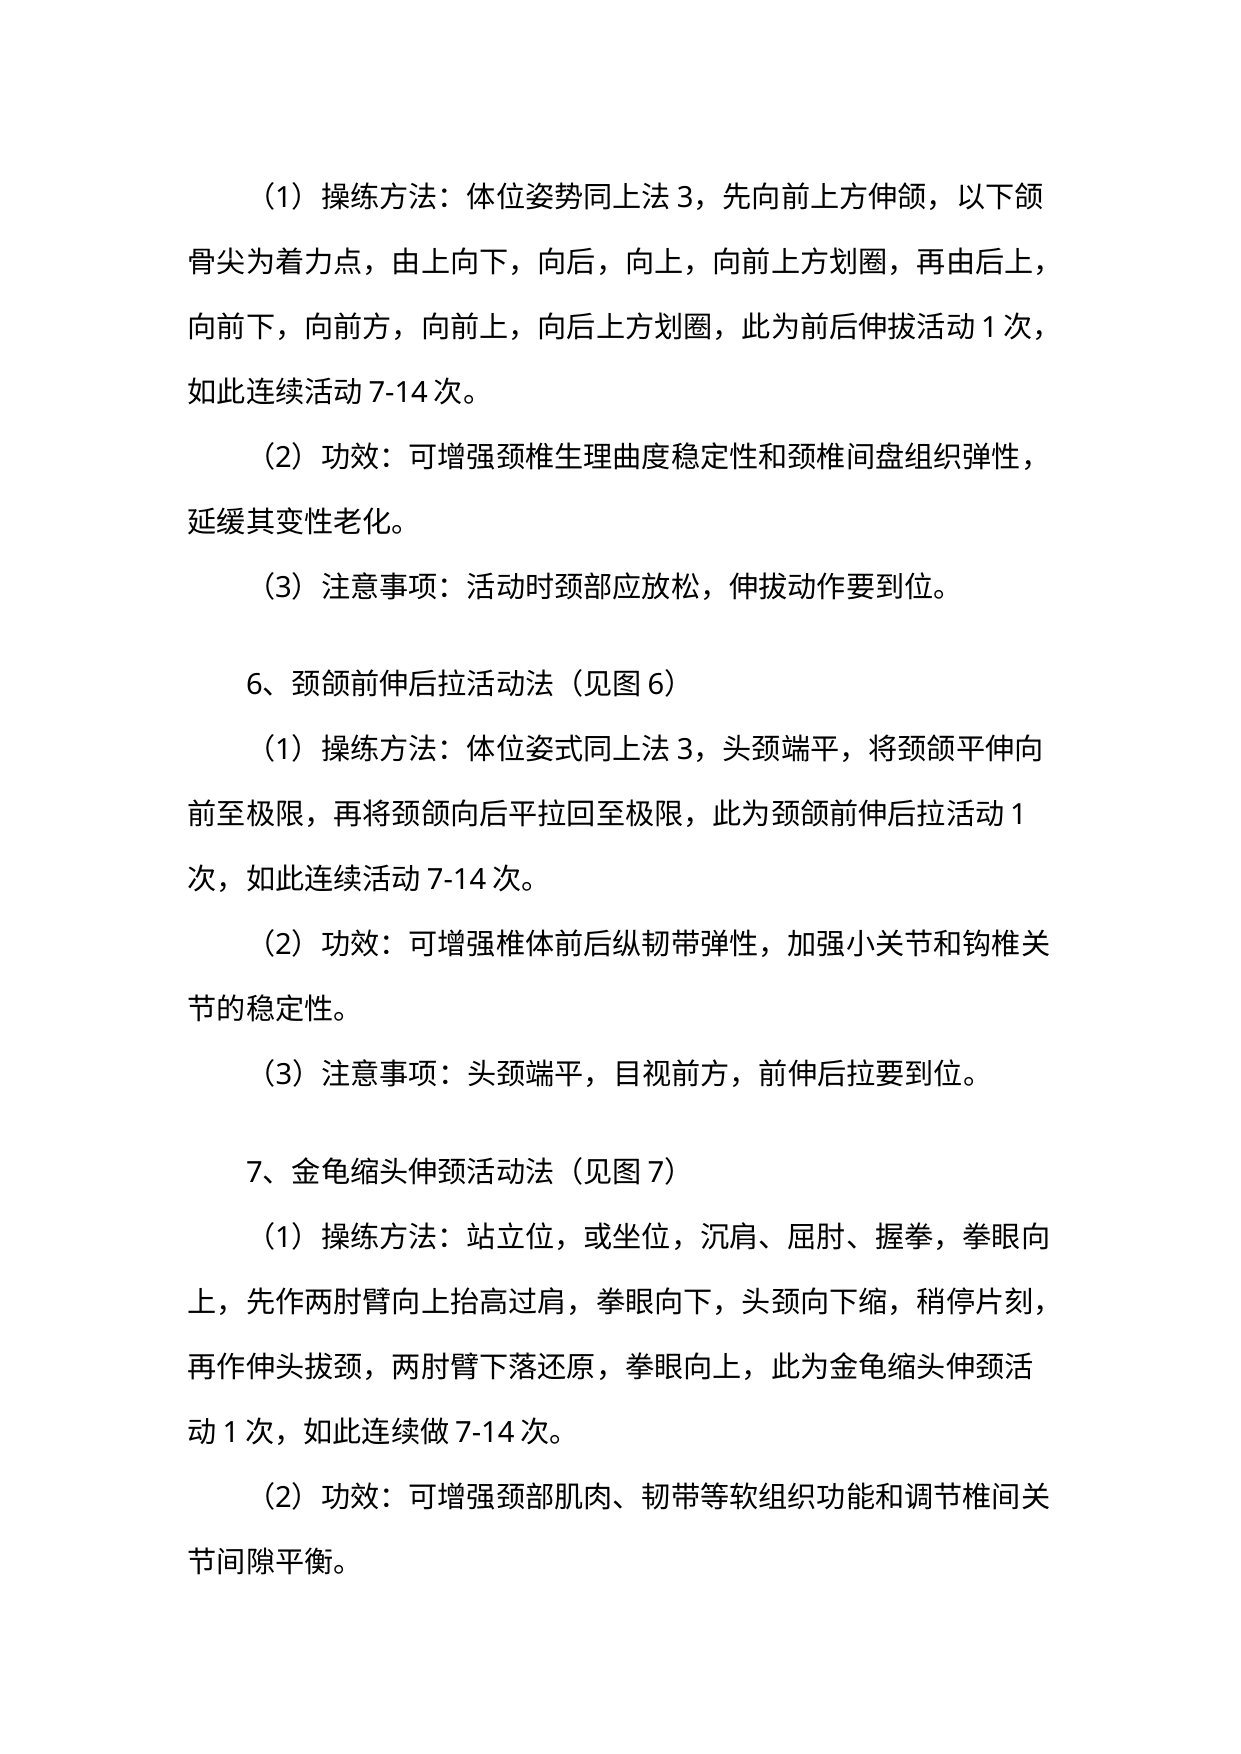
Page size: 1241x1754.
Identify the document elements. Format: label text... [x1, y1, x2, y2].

text 6、颈颌前伸后拉活动法（见图6） [187, 649, 1053, 714]
text （3）注意事项：头颈端平，目视前方，前伸后拉要到位。 [202, 1039, 1053, 1104]
text （2）功效：可增强颈椎生理曲度稳定性和颈椎间盘组织弹性，延缓其变性老化。 [187, 422, 1053, 552]
text （1）操练方法：站立位，或坐位，沉肩、屈肘、握拳，拳眼向上，先作两肘臂向上抬高过肩，拳眼向下，头颈向下缩，稍停片刻，再作伸头拔颈，两肘臂下落还原，拳眼向上，此为金龟缩头伸颈活动1次，如此连续做7-14次。 [187, 1202, 1053, 1462]
text （1）操练方法：体位姿式同上法3，头颈端平，将颈颌平伸向前至极限，再将颈颌向后平拉回至极限，此为颈颌前伸后拉活动1次，如此连续活动7-14次。 [187, 714, 1053, 909]
text （1）操练方法：体位姿势同上法3，先向前上方伸颌，以下颌骨尖为着力点，由上向下，向后，向上，向前上方划圈，再由后上，向前下，向前方，向前上，向后上方划圈，此为前后伸拔活动1次，如此连续活动7-14次。 [187, 162, 1053, 422]
text （2）功效：可增强椎体前后纵韧带弹性，加强小关节和钩椎关节的稳定性。 [187, 909, 1053, 1039]
text 7、金龟缩头伸颈活动法（见图7） [187, 1137, 1053, 1202]
text （2）功效：可增强颈部肌肉、韧带等软组织功能和调节椎间关节间隙平衡。 [187, 1462, 1053, 1592]
text （3）注意事项：活动时颈部应放松，伸拔动作要到位。 [187, 552, 1053, 617]
